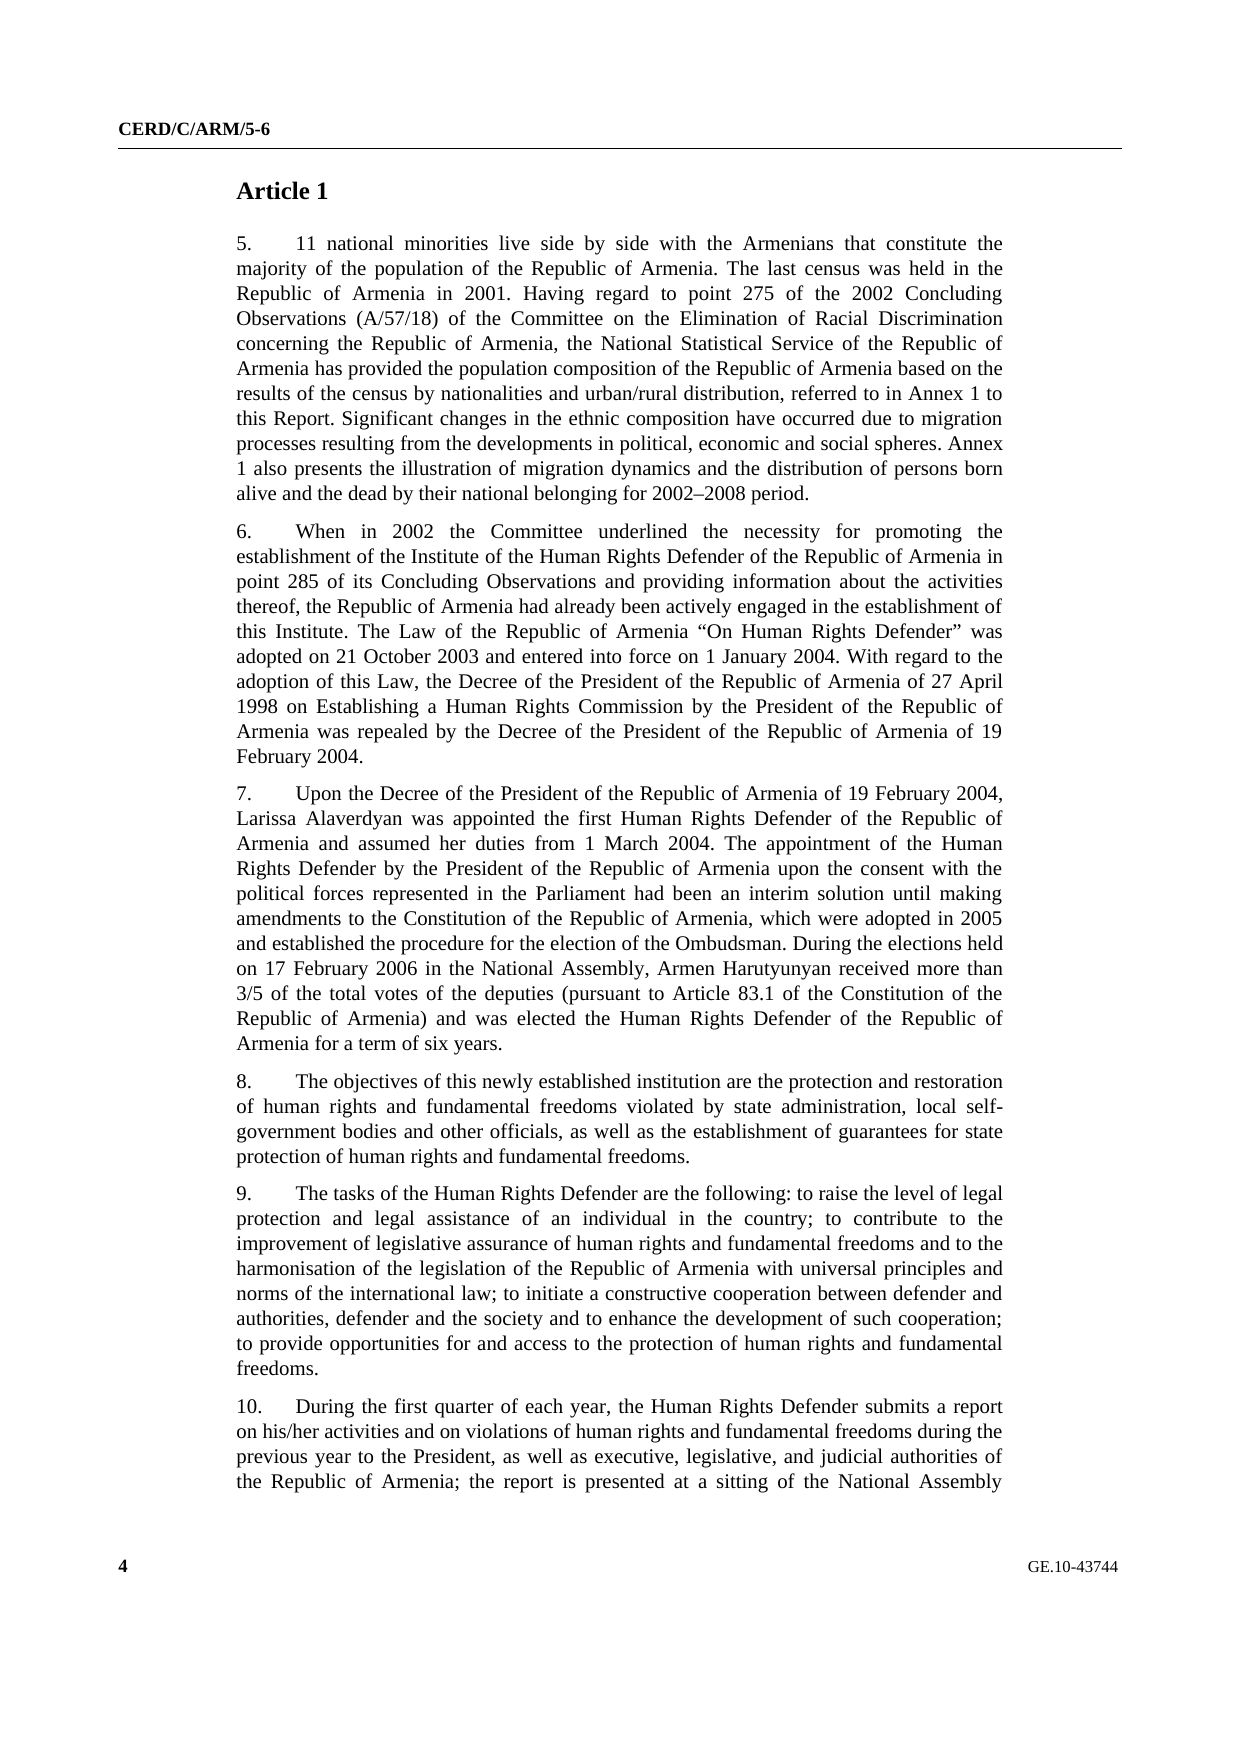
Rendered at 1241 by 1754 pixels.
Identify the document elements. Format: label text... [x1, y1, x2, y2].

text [236, 1393, 1004, 1493]
text 6. When in 2002 the Committee underlined the necessity for promoting the establishment of the Institute of the Human Rights Defender of the Republic of Armenia in point 285 of its Concluding Observations and providing information about the activities thereof, the Republic of Armenia had already been actively engaged in the establishment of this Institute. The Law of the Republic of Armenia “On Human Rights Defender” was adopted on 21 October 2003 and entered into force on 1 January 2004. With regard to the adoption of this Law, the Decree of the President of the Republic of Armenia of 27 April 1998 on Establishing a Human Rights Commission by the President of the Republic of Armenia was repealed by the Decree of the President of the Republic of Armenia of 19 February 2004. [236, 518, 1004, 768]
text 9. The tasks of the Human Rights Defender are the following: to raise the level of legal protection and legal assistance of an individual in the country; to contribute to the improvement of legislative assurance of human rights and fundamental freedoms and to the harmonisation of the legislation of the Republic of Armenia with universal principles and norms of the international law; to initiate a constructive cooperation between defender and authorities, defender and the society and to enhance the development of such cooperation; to provide opportunities for and access to the protection of human rights and fundamental freedoms. [236, 1180, 1004, 1380]
text Article 1 [118, 177, 1004, 205]
text 8. The objectives of this newly established institution are the protection and restoration of human rights and fundamental freedoms violated by state administration, local self-government bodies and other officials, as well as the establishment of guarantees for state protection of human rights and fundamental freedoms. [236, 1068, 1004, 1168]
text 7. Upon the Decree of the President of the Republic of Armenia of 19 February 2004, Larissa Alaverdyan was appointed the first Human Rights Defender of the Republic of Armenia and assumed her duties from 1 March 2004. The appointment of the Human Rights Defender by the President of the Republic of Armenia upon the consent with the political forces represented in the Parliament had been an interim solution until making amendments to the Constitution of the Republic of Armenia, which were adopted in 2005 and established the procedure for the election of the Ombudsman. During the elections held on 17 February 2006 in the National Assembly, Armen Harutyunyan received more than 3/5 of the total votes of the deputies (pursuant to Article 83.1 of the Constitution of the Republic of Armenia) and was elected the Human Rights Defender of the Republic of Armenia for a term of six years. [236, 780, 1004, 1055]
text 5. 11 national minorities live side by side with the Armenians that constitute the majority of the population of the Republic of Armenia. The last census was held in the Republic of Armenia in 2001. Having regard to point 275 of the 2002 Concluding Observations (A/57/18) of the Committee on the Elimination of Racial Discrimination concerning the Republic of Armenia, the National Statistical Service of the Republic of Armenia has provided the population composition of the Republic of Armenia based on the results of the census by nationalities and urban/rural distribution, referred to in Annex 1 to this Report. Significant changes in the ethnic composition have occurred due to migration processes resulting from the developments in political, economic and social spheres. Annex 1 also presents the illustration of migration dynamics and the distribution of persons born alive and the dead by their national belonging for 2002–2008 period. [236, 230, 1004, 505]
